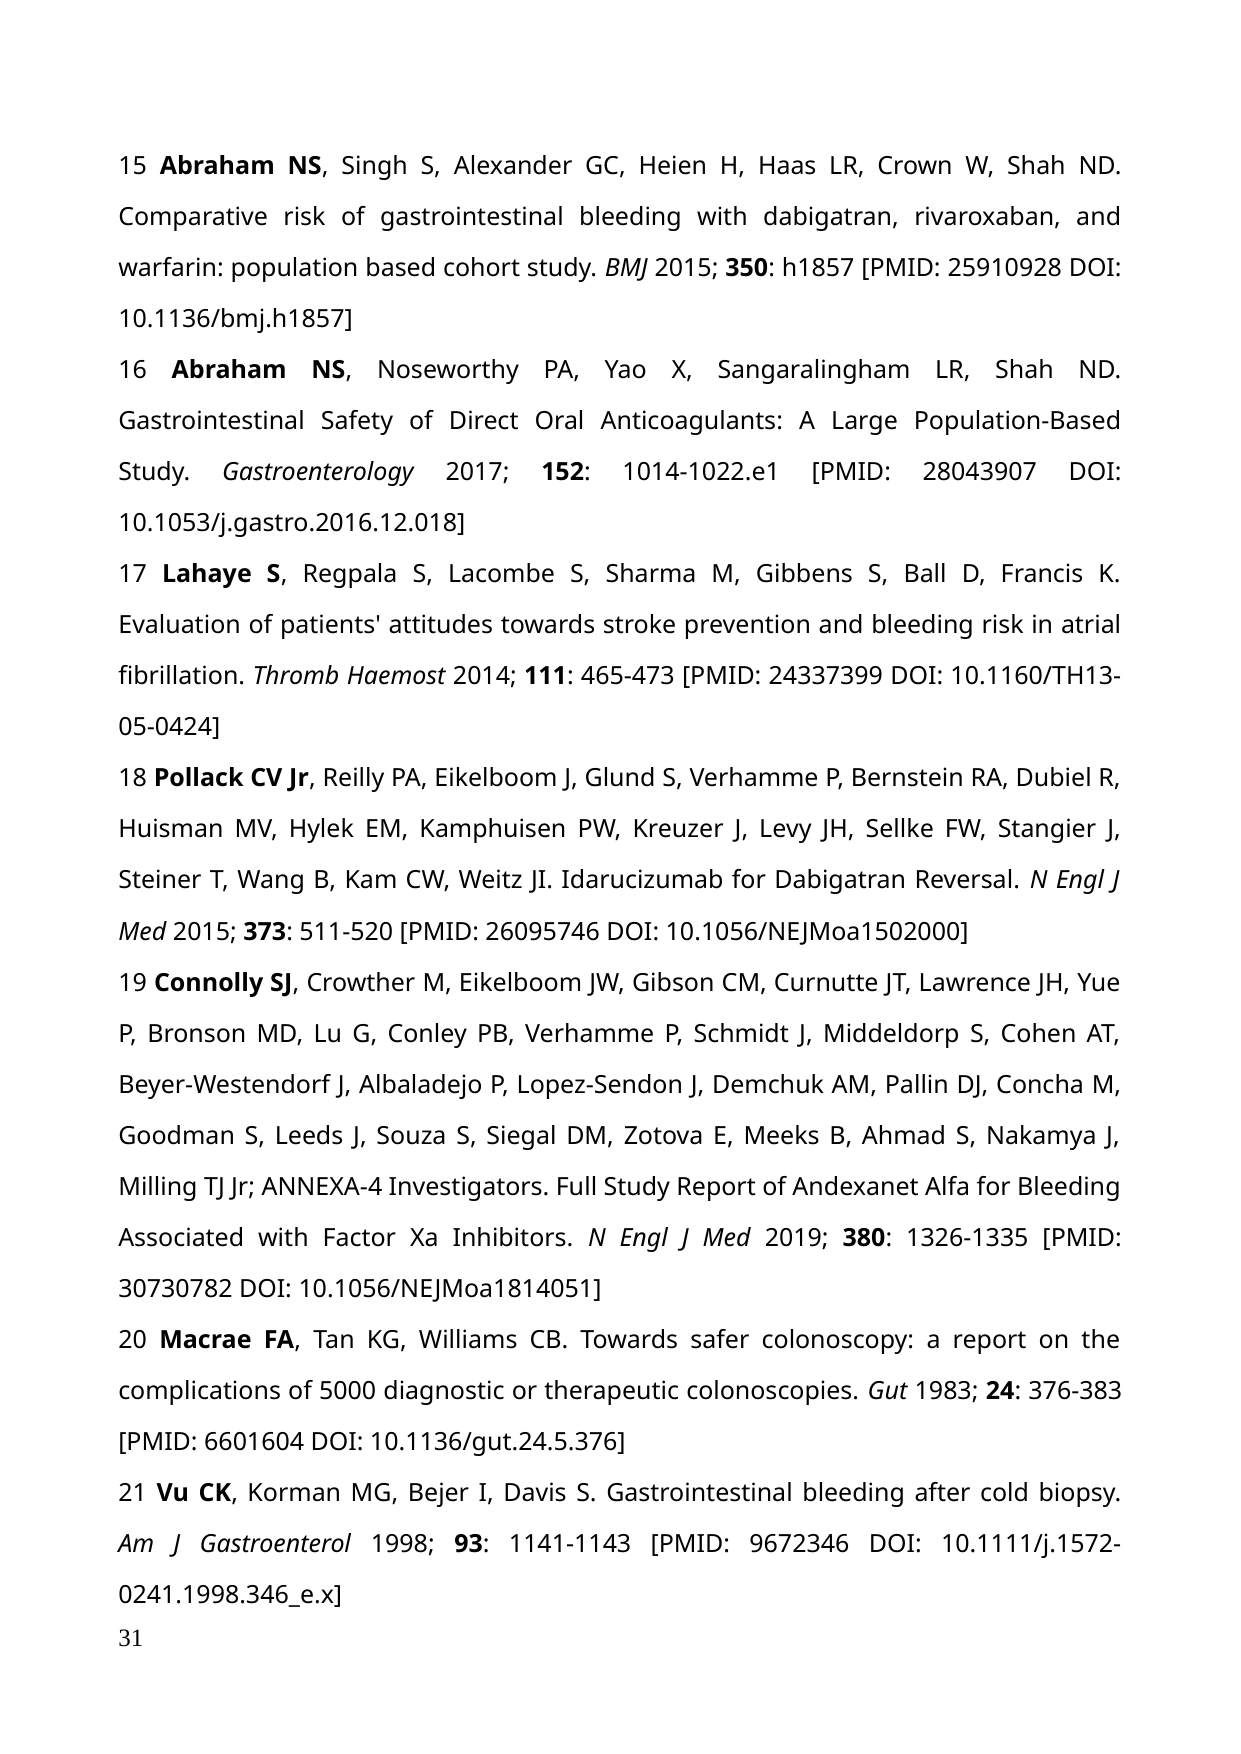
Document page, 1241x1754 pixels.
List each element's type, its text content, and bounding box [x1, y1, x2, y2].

text 19 Connolly SJ, Crowther M, Eikelboom JW, Gibson CM, Curnutte JT, Lawrence JH, Yue P, Bronson MD, Lu G, Conley PB, Verhamme P, Schmidt J, Middeldorp S, Cohen AT, Beyer-Westendorf J, Albaladejo P, Lopez-Sendon J, Demchuk AM, Pallin DJ, Concha M, Goodman S, Leeds J, Souza S, Siegal DM, Zotova E, Meeks B, Ahmad S, Nakamya J, Milling TJ Jr; ANNEXA-4 Investigators. Full Study Report of Andexanet Alfa for Bleeding Associated with Factor Xa Inhibitors. N Engl J Med 2019; 380: 1326-1335 [PMID: 30730782 DOI: 10.1056/NEJMoa1814051] [118, 964, 1122, 1304]
text 21 Vu CK, Korman MG, Bejer I, Davis S. Gastrointestinal bleeding after cold biopsy. Am J Gastroenterol 1998; 93: 1141-1143 [PMID: 9672346 DOI: 10.1111/j.1572-0241.1998.346_e.x] [118, 1475, 1122, 1611]
text 17 Lahaye S, Regpala S, Lacombe S, Sharma M, Gibbens S, Ball D, Francis K. Evaluation of patients' attitudes towards stroke prevention and bleeding risk in atrial fibrillation. Thromb Haemost 2014; 111: 465-473 [PMID: 24337399 DOI: 10.1160/TH13-05-0424] [118, 556, 1122, 743]
text 18 Pollack CV Jr, Reilly PA, Eikelboom J, Glund S, Verhamme P, Bernstein RA, Dubiel R, Huisman MV, Hylek EM, Kamphuisen PW, Kreuzer J, Levy JH, Sellke FW, Stangier J, Steiner T, Wang B, Kam CW, Weitz JI. Idarucizumab for Dabigatran Reversal. N Engl J Med 2015; 373: 511-520 [PMID: 26095746 DOI: 10.1056/NEJMoa1502000] [118, 760, 1122, 947]
text 15 Abraham NS, Singh S, Alexander GC, Heien H, Haas LR, Crown W, Shah ND. Comparative risk of gastrointestinal bleeding with dabigatran, rivaroxaban, and warfarin: population based cohort study. BMJ 2015; 350: h1857 [PMID: 25910928 DOI: 10.1136/bmj.h1857] [118, 148, 1122, 335]
text 16 Abraham NS, Noseworthy PA, Yao X, Sangaralingham LR, Shah ND. Gastrointestinal Safety of Direct Oral Anticoagulants: A Large Population-Based Study. Gastroenterology 2017; 152: 1014-1022.e1 [PMID: 28043907 DOI: 10.1053/j.gastro.2016.12.018] [118, 352, 1122, 539]
text 20 Macrae FA, Tan KG, Williams CB. Towards safer colonoscopy: a report on the complications of 5000 diagnostic or therapeutic colonoscopies. Gut 1983; 24: 376-383 [PMID: 6601604 DOI: 10.1136/gut.24.5.376] [118, 1322, 1122, 1458]
